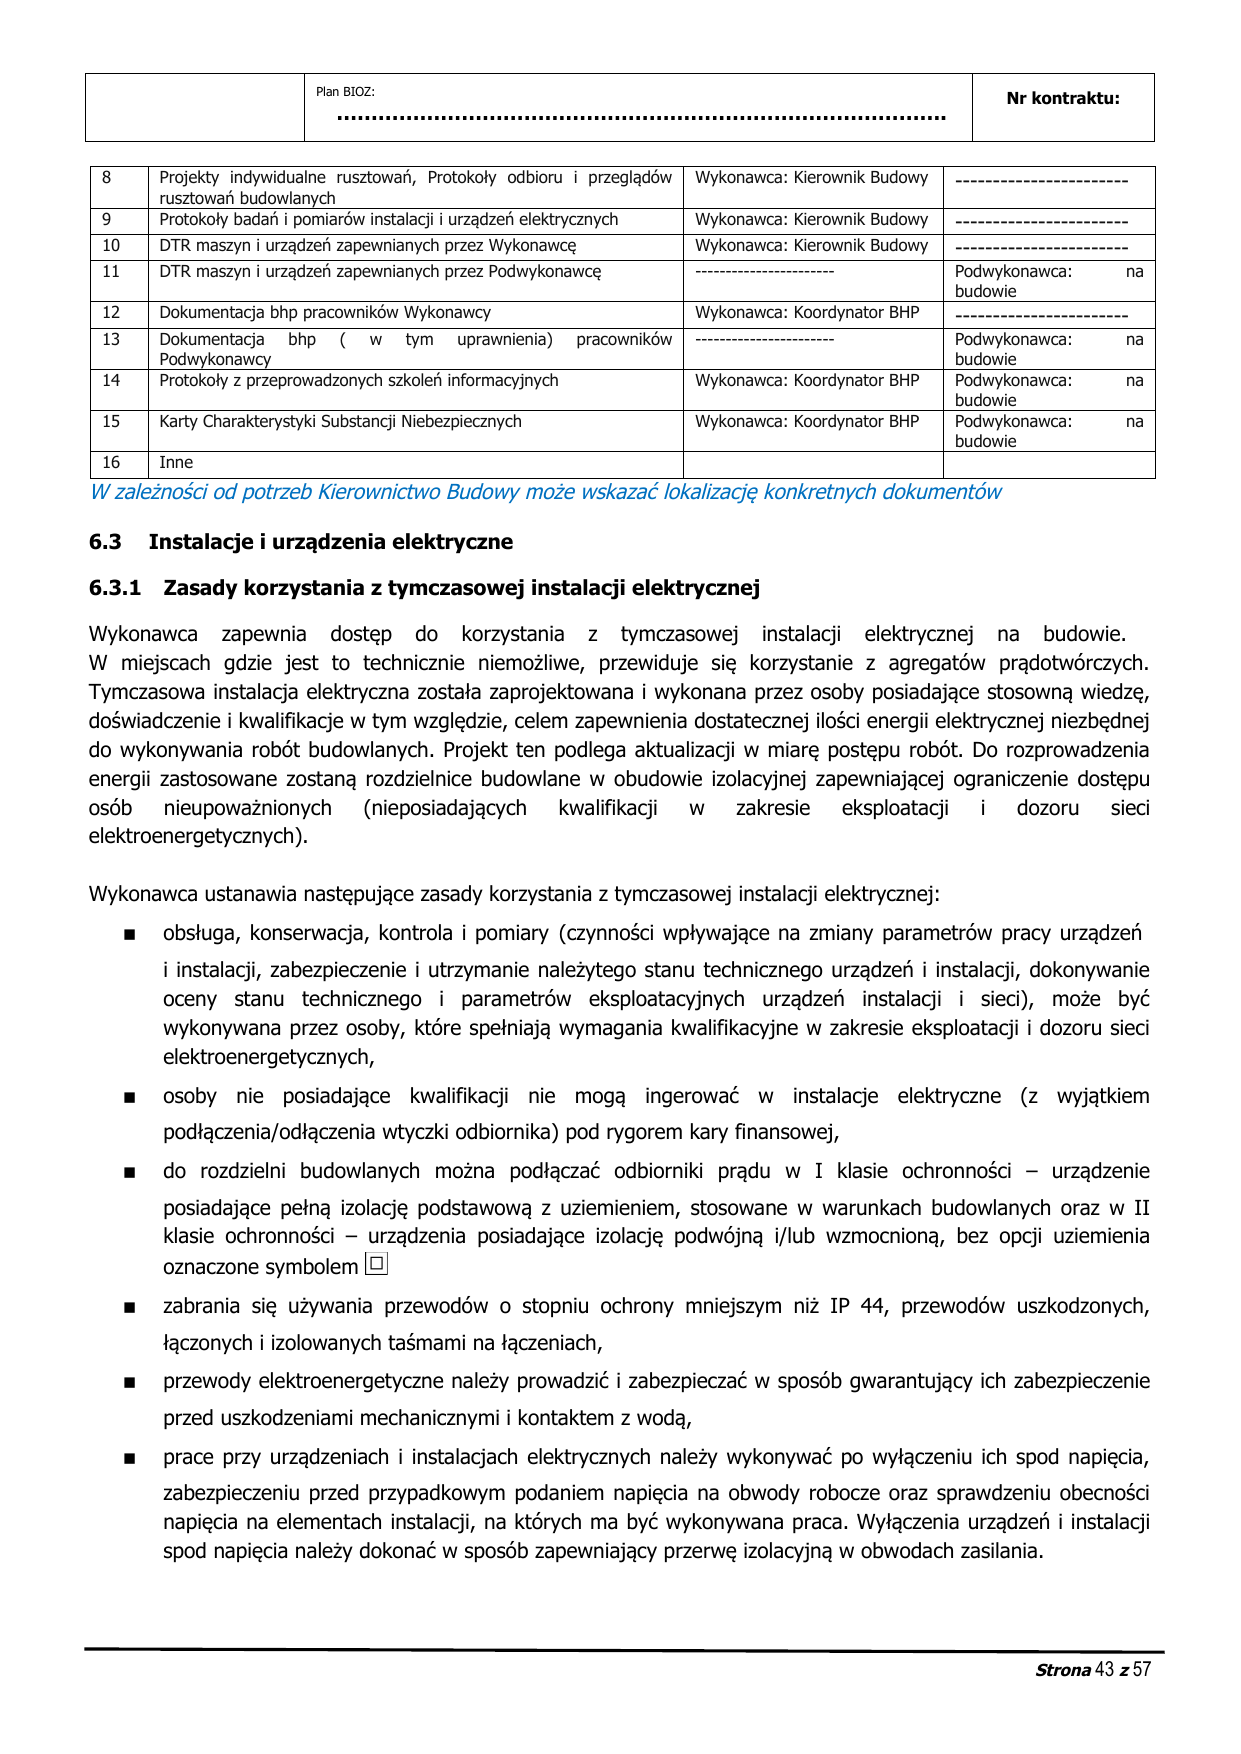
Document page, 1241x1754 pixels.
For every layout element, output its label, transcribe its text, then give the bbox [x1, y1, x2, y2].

table_cell Wykonawca: Koordynator BHP [684, 411, 943, 451]
table_cell Wykonawca: Kierownik Budowy [684, 209, 943, 234]
table_cell ----------------------- [944, 235, 1155, 260]
table_cell Wykonawca: Koordynator BHP [684, 370, 943, 410]
text Wykonawca ustanawia następujące zasady korzystania z tymczasowej instalacji elektrycznej: [89, 881, 1152, 906]
table_cell DTR maszyn i urządzeń zapewnianych przez Podwykonawcę [149, 261, 683, 301]
table_cell 14 [91, 370, 148, 410]
picture [365, 1252, 388, 1275]
table_cell Dokumentacja bhp pracowników Wykonawcy [149, 302, 683, 327]
list do rozdzielni budowlanych można podłączać odbiorniki prądu w I klasie ochronności – urządzenie posiadające pełną izolację podstawową z uziemieniem, stosowane w warunkach budowlanych oraz w II klasie ochronności – urządzenia posiadające izolację podwójną i/lub wzmocnioną, bez opcji uziemienia oznaczone symbolem [122, 1148, 1152, 1279]
table_cell [684, 452, 943, 477]
table_cell Dokumentacja bhp ( w tym uprawnienia) pracowników Podwykonawcy [149, 329, 683, 369]
table_cell ----------------------- [684, 329, 943, 369]
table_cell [684, 167, 943, 207]
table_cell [944, 167, 1155, 207]
list obsługa, konserwacja, kontrola i pomiary (czynności wpływające na zmiany parametrów pracy urządzeń i instalacji, zabezpieczenie i utrzymanie należytego stanu technicznego urządzeń i instalacji, dokonywanie oceny stanu technicznego i parametrów eksploatacyjnych urządzeń instalacji i sieci), może być wykonywana przez osoby, które spełniają wymagania kwalifikacyjne w zakresie eksploatacji i dozoru sieci elektroenergetycznych, [122, 910, 1152, 1068]
table_cell Projekty indywidualne rusztowań, Protokoły odbioru i przeglądów rusztowań budowlanych [149, 167, 683, 207]
table_cell Wykonawca: Kierownik Budowy [684, 235, 943, 260]
table_cell 8 [91, 167, 148, 207]
table_cell 12 [91, 302, 148, 327]
table_cell [944, 452, 1155, 477]
table_cell Protokoły z przeprowadzonych szkoleń informacyjnych [149, 370, 683, 410]
table_cell Podwykonawca: na budowie [944, 329, 1155, 369]
table_cell Inne [149, 452, 683, 477]
list przewody elektroenergetyczne należy prowadzić i zabezpieczać w sposób gwarantujący ich zabezpieczenie przed uszkodzeniami mechanicznymi i kontaktem z wodą, [122, 1358, 1152, 1430]
table_cell ----------------------- [944, 302, 1155, 327]
table_cell Protokoły badań i pomiarów instalacji i urządzeń elektrycznych [149, 209, 683, 234]
subtitle Instalacje i urządzenia elektryczne [89, 528, 1152, 553]
table_cell Karty Charakterystyki Substancji Niebezpiecznych [149, 411, 683, 451]
table_cell Podwykonawca: na budowie [944, 261, 1155, 301]
table_cell 11 [91, 261, 148, 301]
table_cell 13 [91, 329, 148, 369]
table_cell 16 [91, 452, 148, 477]
table_cell ----------------------- [944, 209, 1155, 234]
text Wykonawca zapewnia dostęp do korzystania z tymczasowej instalacji elektrycznej na budowie. W miejscach gdzie jest to technicznie niemożliwe, przewiduje się korzystanie z agregatów prądotwórczych. Tymczasowa instalacja elektryczna została zaprojektowana i wykonana przez osoby posiadające stosowną wiedzę, doświadczenie i kwalifikacje w tym względzie, celem zapewnienia dostatecznej ilości energii elektrycznej niezbędnej do wykonywania robót budowlanych. Projekt ten podlega aktualizacji w miarę postępu robót. Do rozprowadzenia energii zastosowane zostaną rozdzielnice budowlane w obudowie izolacyjnej zapewniającej ograniczenie dostępu osób nieupoważnionych (nieposiadających kwalifikacji w zakresie eksploatacji i dozoru sieci elektroenergetycznych). [89, 620, 1152, 848]
table_cell 9 [91, 209, 148, 234]
list zabrania się używania przewodów o stopniu ochrony mniejszym niż IP 44, przewodów uszkodzonych, łączonych i izolowanych taśmami na łączeniach, [122, 1283, 1152, 1354]
text W zależności od potrzeb Kierownictwo Budowy może wskazać lokalizację konkretnych dokumentów [89, 478, 1152, 504]
table_cell ----------------------- [684, 261, 943, 301]
table_cell Podwykonawca: na budowie [944, 411, 1155, 451]
table_cell Podwykonawca: na budowie [944, 370, 1155, 410]
table_cell DTR maszyn i urządzeń zapewnianych przez Wykonawcę [149, 235, 683, 260]
table_cell 15 [91, 411, 148, 451]
list osoby nie posiadające kwalifikacji nie mogą ingerować w instalacje elektryczne (z wyjątkiem podłączenia/odłączenia wtyczki odbiornika) pod rygorem kary finansowej, [122, 1072, 1152, 1144]
subtitle Zasady korzystania z tymczasowej instalacji elektrycznej [89, 574, 1152, 599]
list prace przy urządzeniach i instalacjach elektrycznych należy wykonywać po wyłączeniu ich spod napięcia, zabezpieczeniu przed przypadkowym podaniem napięcia na obwody robocze oraz sprawdzeniu obecności napięcia na elementach instalacji, na których ma być wykonywana praca. Wyłączenia urządzeń i instalacji spod napięcia należy dokonać w sposób zapewniający przerwę izolacyjną w obwodach zasilania. [122, 1433, 1152, 1563]
table_cell 10 [91, 235, 148, 260]
table_cell Wykonawca: Koordynator BHP [684, 302, 943, 327]
